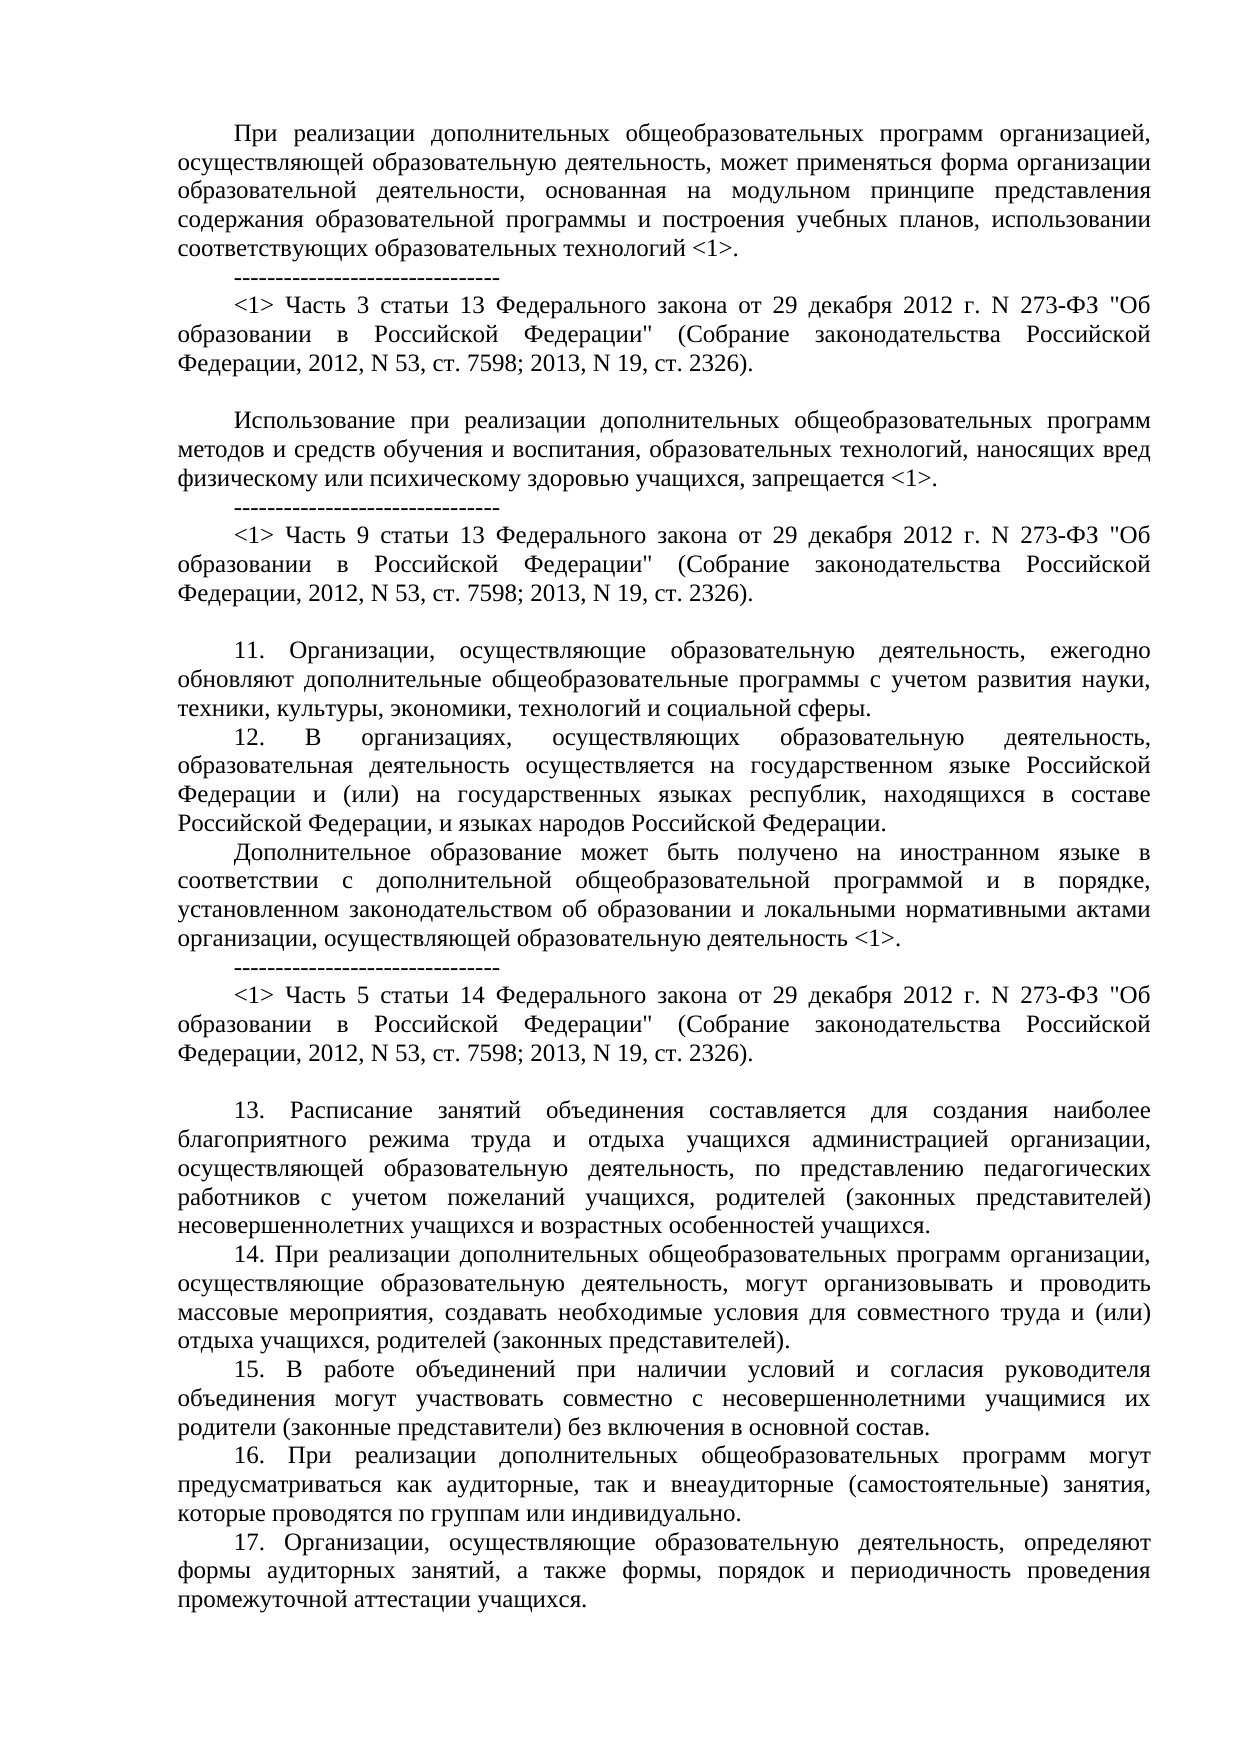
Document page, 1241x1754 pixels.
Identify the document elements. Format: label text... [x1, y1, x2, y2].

text Дополнительное образование может быть получено на иностранном языке в соответствии с дополнительной общеобразовательной программой и в порядке, установленном законодательством об образовании и локальными нормативными актами организации, осуществляющей образовательную деятельность <1>. [177, 837, 1152, 952]
text <1> Часть 9 статьи 13 Федерального закона от 29 декабря 2012 г. N 273-ФЗ "Об образовании в Российской Федерации" (Собрание законодательства Российской Федерации, 2012, N 53, ст. 7598; 2013, N 19, ст. 2326). [177, 521, 1152, 607]
text <1> Часть 3 статьи 13 Федерального закона от 29 декабря 2012 г. N 273-ФЗ "Об образовании в Российской Федерации" (Собрание законодательства Российской Федерации, 2012, N 53, ст. 7598; 2013, N 19, ст. 2326). [177, 291, 1152, 377]
text 11. Организации, осуществляющие образовательную деятельность, ежегодно обновляют дополнительные общеобразовательные программы с учетом развития науки, техники, культуры, экономики, технологий и социальной сферы. [177, 636, 1152, 722]
text 17. Организации, осуществляющие образовательную деятельность, определяют формы аудиторных занятий, а также формы, порядок и периодичность проведения промежуточной аттестации учащихся. [177, 1527, 1152, 1613]
text -------------------------------- [177, 952, 1152, 981]
text 15. В работе объединений при наличии условий и согласия руководителя объединения могут участвовать совместно с несовершеннолетними учащимися их родители (законные представители) без включения в основной состав. [177, 1354, 1152, 1441]
text 16. При реализации дополнительных общеобразовательных программ могут предусматриваться как аудиторные, так и внеаудиторные (самостоятельные) занятия, которые проводятся по группам или индивидуально. [177, 1441, 1152, 1527]
text 13. Расписание занятий объединения составляется для создания наиболее благоприятного режима труда и отдыха учащихся администрацией организации, осуществляющей образовательную деятельность, по представлению педагогических работников с учетом пожеланий учащихся, родителей (законных представителей) несовершеннолетних учащихся и возрастных особенностей учащихся. [177, 1096, 1152, 1239]
text При реализации дополнительных общеобразовательных программ организацией, осуществляющей образовательную деятельность, может применяться форма организации образовательной деятельности, основанная на модульном принципе представления содержания образовательной программы и построения учебных планов, использовании соответствующих образовательных технологий <1>. [177, 118, 1152, 262]
text <1> Часть 5 статьи 14 Федерального закона от 29 декабря 2012 г. N 273-ФЗ "Об образовании в Российской Федерации" (Собрание законодательства Российской Федерации, 2012, N 53, ст. 7598; 2013, N 19, ст. 2326). [177, 981, 1152, 1067]
text -------------------------------- [177, 492, 1152, 521]
text 14. При реализации дополнительных общеобразовательных программ организации, осуществляющие образовательную деятельность, могут организовывать и проводить массовые мероприятия, создавать необходимые условия для совместного труда и (или) отдыха учащихся, родителей (законных представителей). [177, 1239, 1152, 1354]
text -------------------------------- [177, 262, 1152, 291]
text 12. В организациях, осуществляющих образовательную деятельность, образовательная деятельность осуществляется на государственном языке Российской Федерации и (или) на государственных языках республик, находящихся в составе Российской Федерации, и языках народов Российской Федерации. [177, 722, 1152, 837]
text Использование при реализации дополнительных общеобразовательных программ методов и средств обучения и воспитания, образовательных технологий, наносящих вред физическому или психическому здоровью учащихся, запрещается <1>. [177, 406, 1152, 492]
